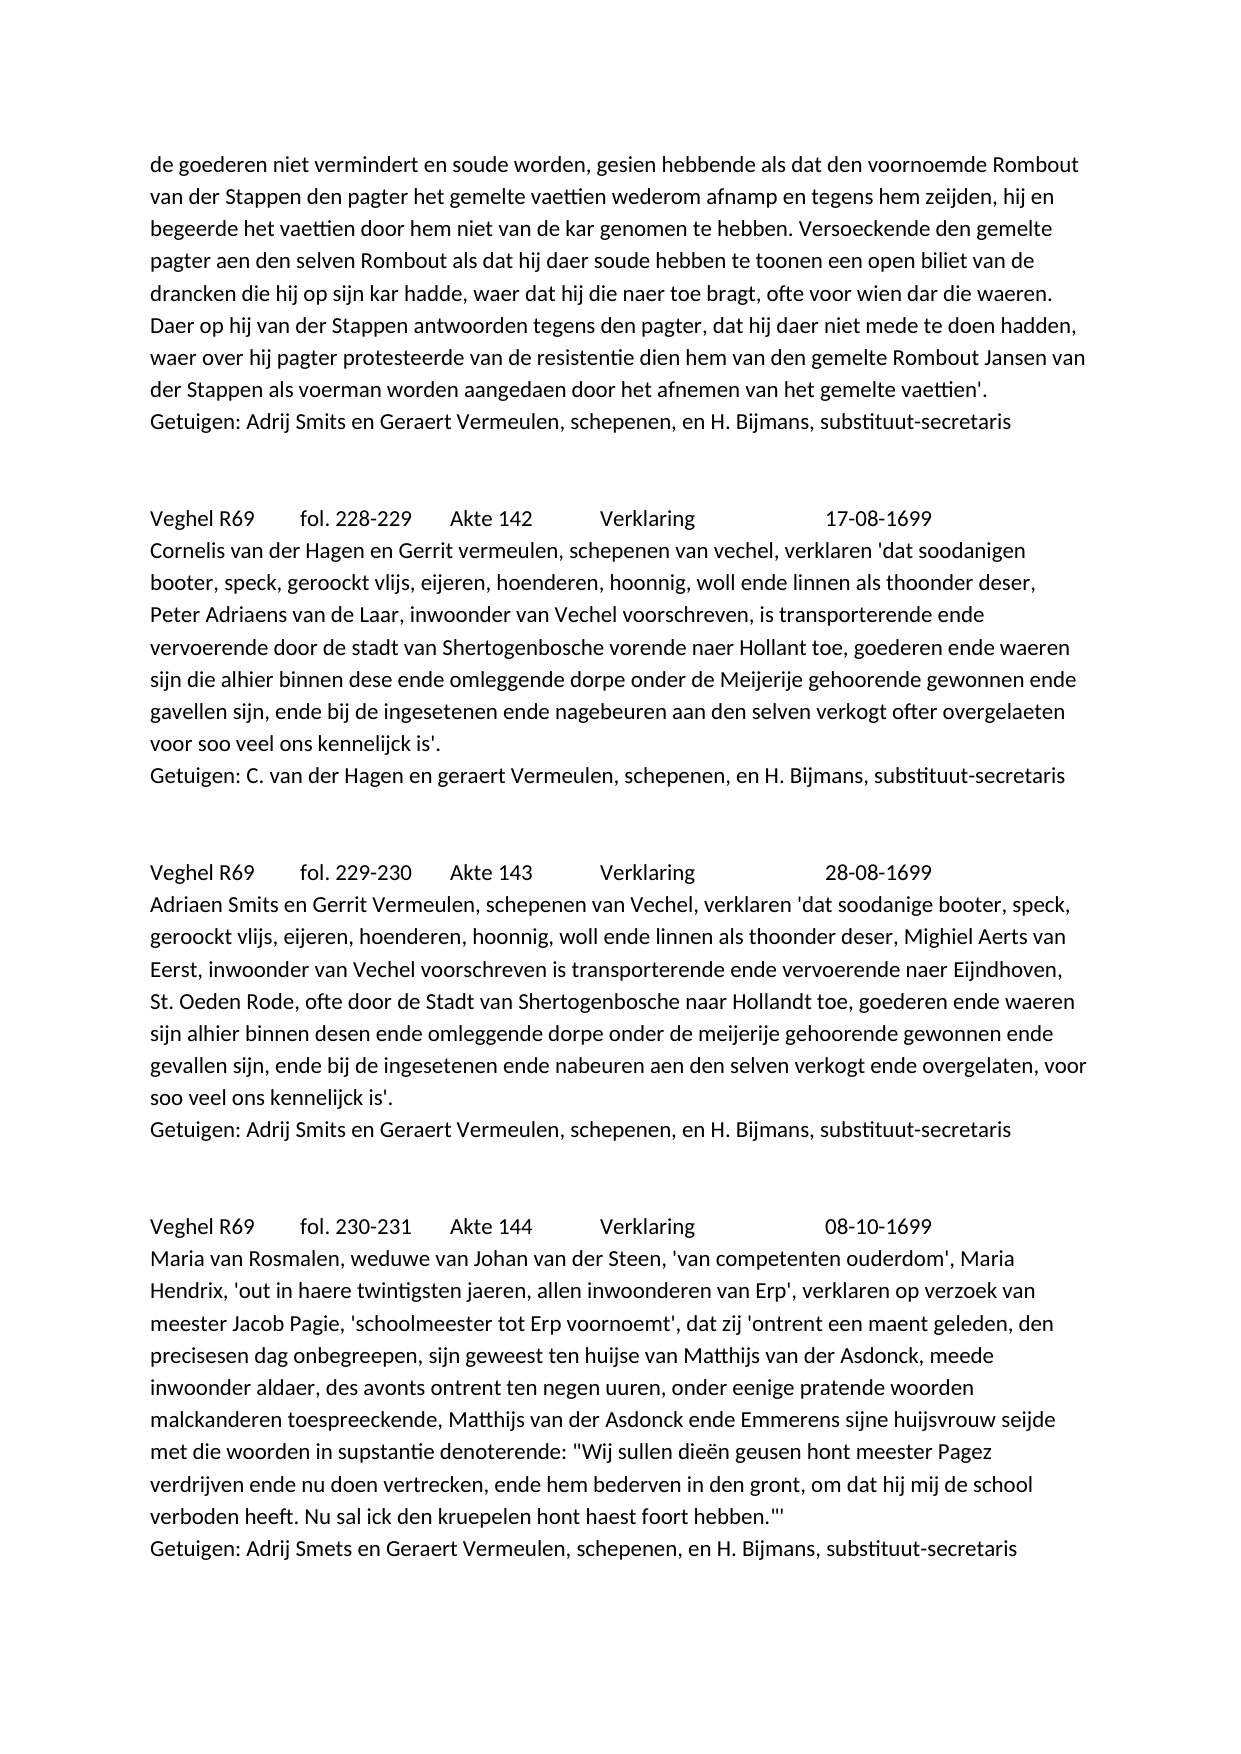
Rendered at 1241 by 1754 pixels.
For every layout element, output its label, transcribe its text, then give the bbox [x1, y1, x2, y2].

text Veghel R69 fol. 229-230 Akte 143 Verklaring 28-08-1699 [150, 858, 1090, 886]
text Veghel R69 fol. 230-231 Akte 144 Verklaring 08-10-1699 [150, 1212, 1090, 1240]
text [150, 150, 1090, 403]
text Cornelis van der Hagen en Gerrit vermeulen, schepenen van vechel, verklaren 'dat soodanigen booter, speck, geroockt vlijs, eijeren, hoenderen, hoonnig, woll ende linnen als thoonder deser, Peter Adriaens van de Laar, inwoonder van Vechel voorschreven, is transporterende ende vervoerende door de stadt van Shertogenbosche vorende naer Hollant toe, goederen ende waeren sijn die alhier binnen dese ende omleggende dorpe onder de Meijerije gehoorende gewonnen ende gavellen sijn, ende bij de ingesetenen ende nagebeuren aan den selven verkogt ofter overgelaeten voor soo veel ons kennelijck is'. [150, 536, 1090, 757]
text Getuigen: Adrij Smets en Geraert Vermeulen, schepenen, en H. Bijmans, substituut-secretaris [150, 1534, 1090, 1562]
text Veghel R69 fol. 228-229 Akte 142 Verklaring 17-08-1699 [150, 504, 1090, 532]
text Getuigen: Adrij Smits en Geraert Vermeulen, schepenen, en H. Bijmans, substituut-secretaris [150, 407, 1090, 436]
text Getuigen: C. van der Hagen en geraert Vermeulen, schepenen, en H. Bijmans, substituut-secretaris [150, 762, 1090, 789]
text Getuigen: Adrij Smits en Geraert Vermeulen, schepenen, en H. Bijmans, substituut-secretaris [150, 1116, 1090, 1144]
text Adriaen Smits en Gerrit Vermeulen, schepenen van Vechel, verklaren 'dat soodanige booter, speck, geroockt vlijs, eijeren, hoenderen, hoonnig, woll ende linnen als thoonder deser, Mighiel Aerts van Eerst, inwoonder van Vechel voorschreven is transporterende ende vervoerende naer Eijndhoven, St. Oeden Rode, ofte door de Stadt van Shertogenbosche naar Hollandt toe, goederen ende waeren sijn alhier binnen desen ende omleggende dorpe onder de meijerije gehoorende gewonnen ende gevallen sijn, ende bij de ingesetenen ende nabeuren aen den selven verkogt ende overgelaten, voor soo veel ons kennelijck is'. [150, 890, 1090, 1111]
text Maria van Rosmalen, weduwe van Johan van der Steen, 'van competenten ouderdom', Maria Hendrix, 'out in haere twintigsten jaeren, allen inwoonderen van Erp', verklaren op verzoek van meester Jacob Pagie, 'schoolmeester tot Erp voornoemt', dat zij 'ontrent een maent geleden, den precisesen dag onbegreepen, sijn geweest ten huijse van Matthijs van der Asdonck, meede inwoonder aldaer, des avonts ontrent ten negen uuren, onder eenige pratende woorden malckanderen toespreeckende, Matthijs van der Asdonck ende Emmerens sijne huijsvrouw seijde met die woorden in supstantie denoterende: "Wij sullen dieën geusen hont meester Pagez verdrijven ende nu doen vertrecken, ende hem bederven in den gront, om dat hij mij de school verboden heeft. Nu sal ick den kruepelen hont haest foort hebben."' [150, 1244, 1090, 1530]
